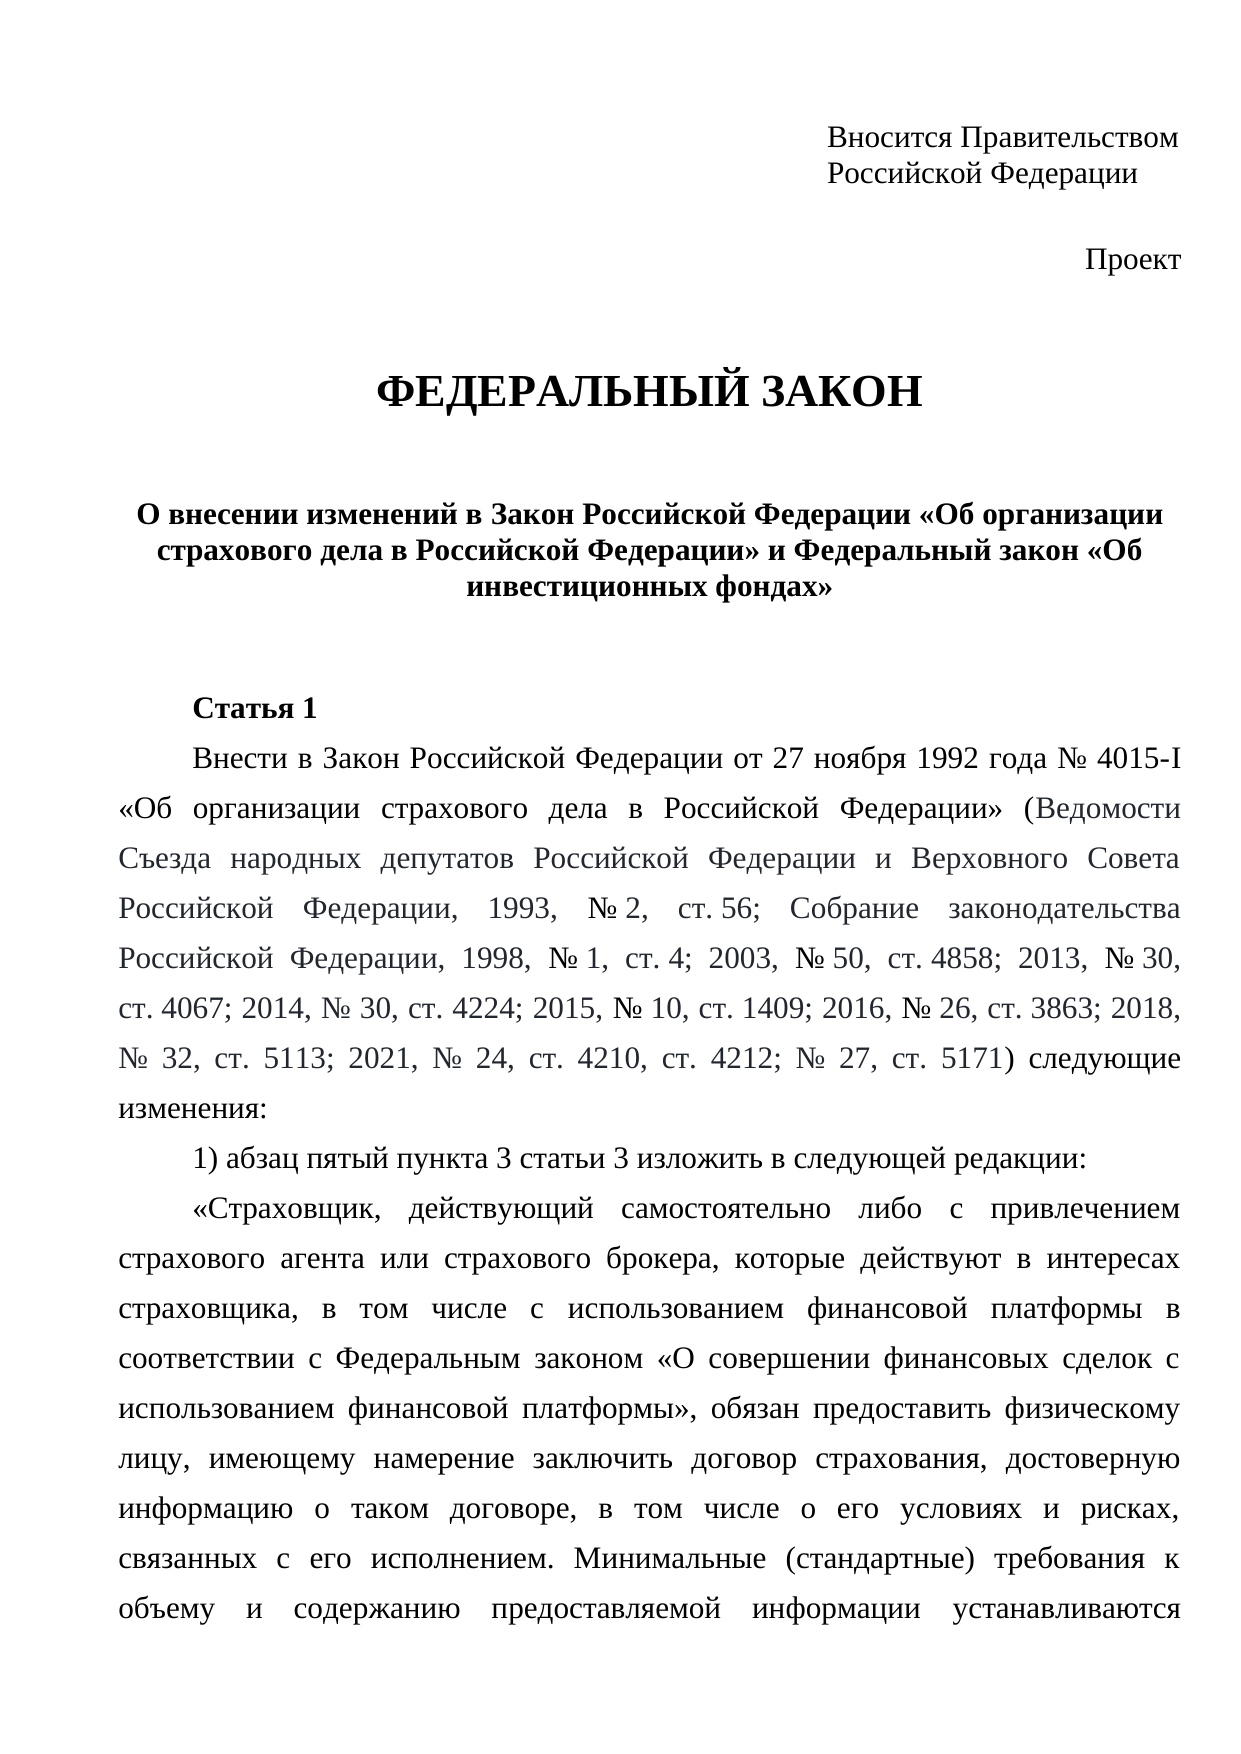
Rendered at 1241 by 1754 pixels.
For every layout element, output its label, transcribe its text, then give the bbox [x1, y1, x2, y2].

text Статья 1 [118, 678, 1181, 728]
text Проект [118, 240, 1181, 276]
subtitle ФЕДЕРАЛЬНЫЙ ЗАКОН [118, 363, 1181, 416]
text Российской Федерации [827, 154, 1181, 190]
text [118, 1178, 1181, 1628]
text 1) абзац пятый пункта 3 статьи 3 изложить в следующей редакции: [118, 1128, 1181, 1178]
text Внести в Закон Российской Федерации от 27 ноября 1992 года № 4015-I «Об организации страхового дела в Российской Федерации» (Ведомости Съезда народных депутатов Российской Федерации и Верховного Совета Российской Федерации, 1993, № 2, ст. 56; Собрание законодательства Российской Федерации, 1998, № 1, ст. 4; 2003, № 50, ст. 4858; 2013, № 30, ст. 4067; 2014, № 30, ст. 4224; 2015, № 10, ст. 1409; 2016, № 26, ст. 3863; 2018, № 32, ст. 5113; 2021, № 24, ст. 4210, ст. 4212; № 27, ст. 5171) следующие изменения: [118, 728, 1181, 839]
text О внесении изменений в Закон Российской Федерации «Об организации страхового дела в Российской Федерации» и Федеральный закон «Об инвестиционных фондах» [118, 495, 1181, 603]
text Вносится Правительством [827, 118, 1181, 154]
text Внести в Закон Российской Федерации от 27 ноября 1992 года № 4015-I «Об организации страхового дела в Российской Федерации» (Ведомости Съезда народных депутатов Российской Федерации и Верховного Совета Российской Федерации, 1993, № 2, ст. 56; Собрание законодательства Российской Федерации, 1998, № 1, ст. 4; 2003, № 50, ст. 4858; 2013, № 30, ст. 4067; 2014, № 30, ст. 4224; 2015, № 10, ст. 1409; 2016, № 26, ст. 3863; 2018, № 32, ст. 5113; 2021, № 24, ст. 4210, ст. 4212; № 27, ст. 5171) следующие изменения: [118, 875, 1181, 1128]
